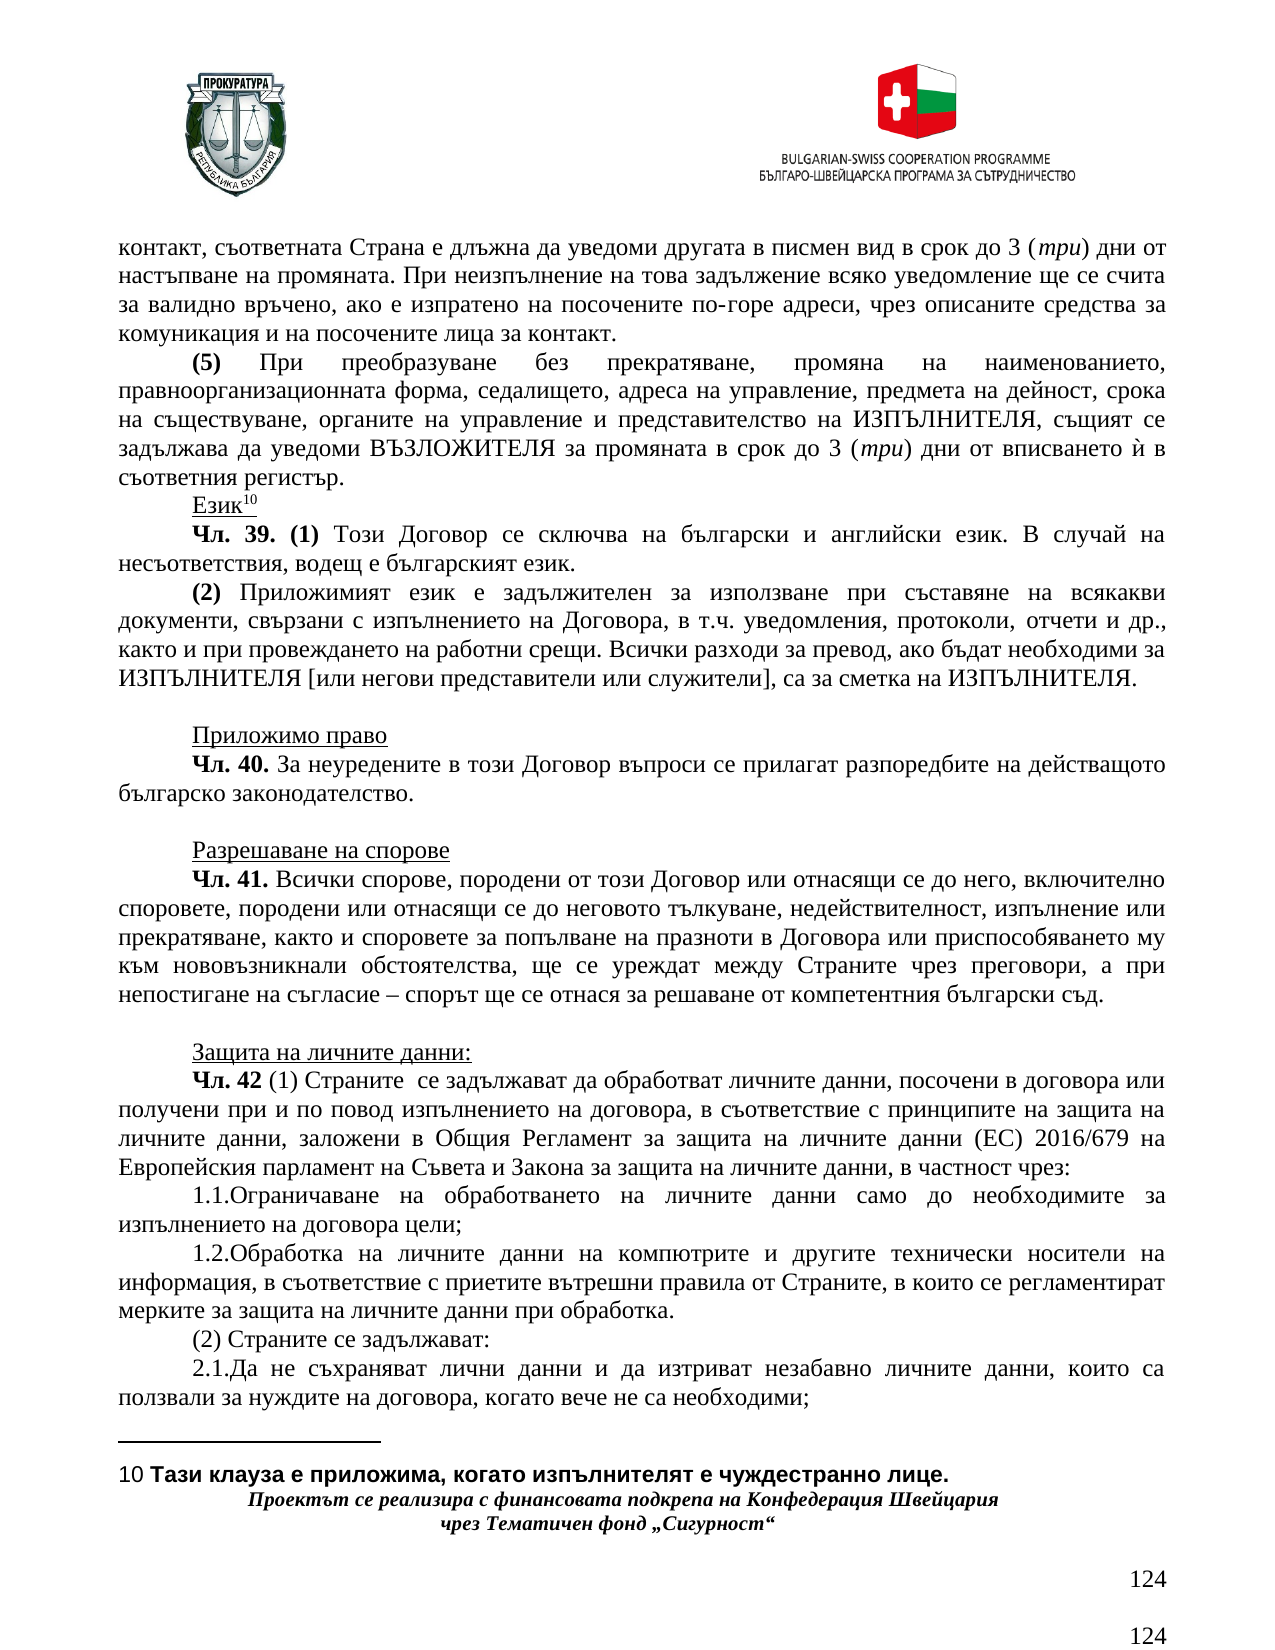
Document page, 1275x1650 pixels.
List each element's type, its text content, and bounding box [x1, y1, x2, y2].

text 2.1.Да не съхраняват лични данни и да изтриват незабавно личните данни, които са ползвали за нуждите на договора, когато вече не са необходими; [118, 1353, 1167, 1411]
text Чл. 42 (1) Страните се задължават да обработват личните данни, посочени в договора или получени при и по повод изпълнението на договора, в съответствие с принципите на защита на личните данни, заложени в Общия Регламент за защита на личните данни (ЕС) 2016/679 на Европейския парламент на Съвета и Закона за защита на личните данни, в частност чрез: [118, 1066, 1167, 1181]
text Разрешаване на спорове [118, 836, 1167, 864]
text Език [118, 491, 1167, 519]
text (5) При преобразуване без прекратяване, промяна на наименованието, правноорганизационната форма, седалището, адреса на управление, предмета на дейност, срока на съществуване, органите на управление и представителство на ИЗПЪЛНИТЕЛЯ, същият се задължава да уведоми ВЪЗЛОЖИТЕЛЯ за промяната в срок до 3 (три) дни от вписването ѝ в съответния регистър. [118, 347, 1167, 491]
picture [738, 44, 1100, 203]
text Приложимо право [118, 721, 1167, 749]
picture [180, 70, 289, 203]
text 1.1.Ограничаване на обработването на личните данни само до необходимите за изпълнението на договора цели; [118, 1181, 1167, 1238]
text (2) Приложимият език е задължителен за използване при съставяне на всякакви документи, свързани с изпълнението на Договора, в т.ч. уведомления, протоколи, отчети и др., както и при провеждането на работни срещи. Всички разходи за превод, ако бъдат необходими за ИЗПЪЛНИТЕЛЯ [или негови представители или служители], са за сметка на ИЗПЪЛНИТЕЛЯ. [118, 577, 1167, 692]
text (2) Страните се задължават: [118, 1324, 1167, 1353]
text Чл. 39. (1) Този Договор се сключва на български и английски език. В случай на несъответствия, водещ е българският език. [118, 519, 1167, 577]
text Чл. 40. За неуредените в този Договор въпроси се прилагат разпоредбите на действащото българско законодателство. [118, 749, 1167, 807]
text Чл. 41. Всички спорове, породени от този Договор или отнасящи се до него, включително споровете, породени или отнасящи се до неговото тълкуване, недействителност, изпълнение или прекратяване, както и споровете за попълване на празноти в Договора или приспособяването му към нововъзникнали обстоятелства, ще се уреждат между Страните чрез преговори, а при непостигане на съгласие – спорът ще се отнася за решаване от компетентния български съд. [118, 864, 1167, 1008]
text 1.2.Обработка на личните данни на компютрите и другите технически носители на информация, в съответствие с приетите вътрешни правила от Страните, в които се регламентират мерките за защита на личните данни при обработка. [118, 1238, 1167, 1324]
text Защита на личните данни: [118, 1037, 1167, 1066]
